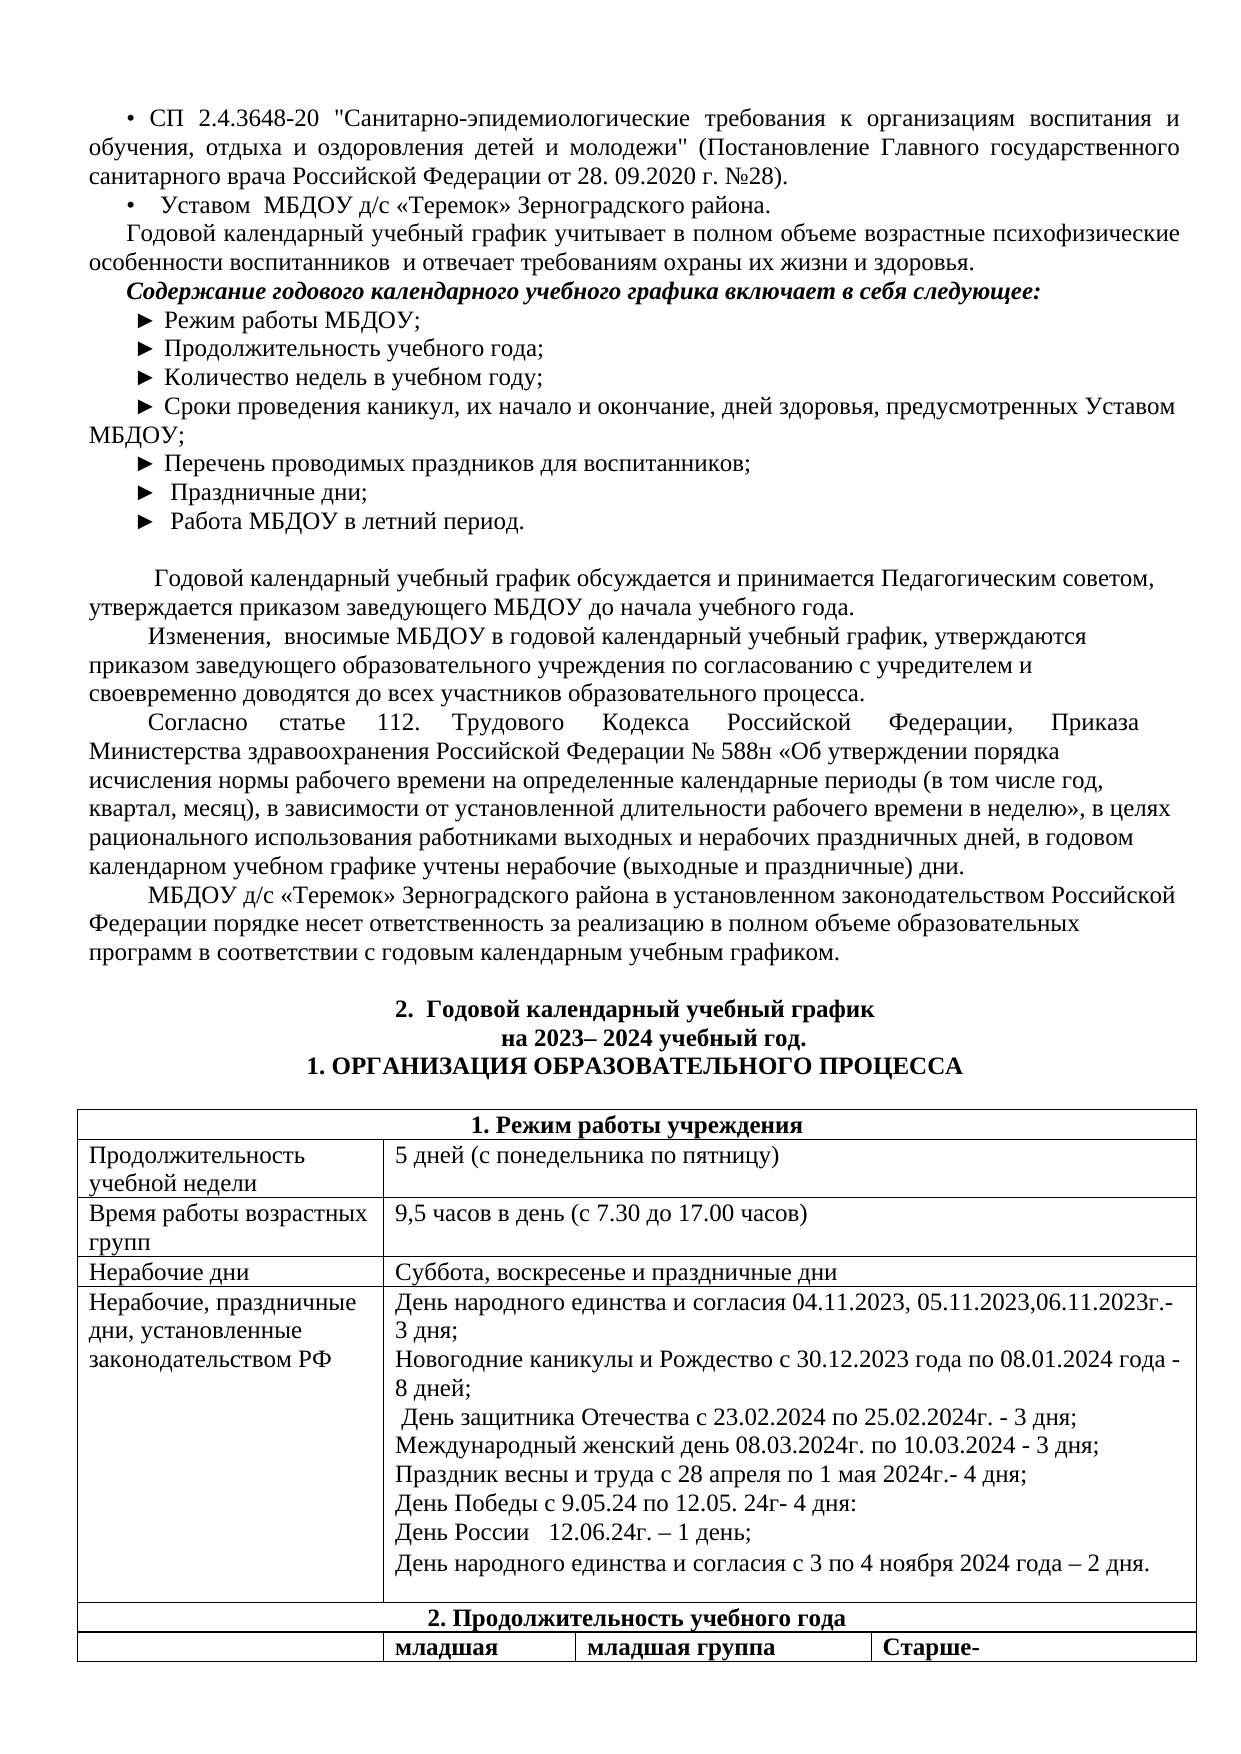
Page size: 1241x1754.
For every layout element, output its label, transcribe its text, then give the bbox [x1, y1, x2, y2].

table_cell День народного единства и согласия 04.11.2023, 05.11.2023,06.11.2023г.- 3 дня; Новогодние каникулы и Рождество с 30.12.2023 года по 08.01.2024 года - 8 дней; День защитника Отечества с 23.02.2024 по 25.02.2024г. - 3 дня; Международный женский день 08.03.2024г. по 10.03.2024 - 3 дня; Праздник весны и труда с 28 апреля по 1 мая 2024г.- 4 дня; День Победы с 9.05.24 по 12.05. 24г- 4 дня: День России 12.06.24г. – 1 день; День народного единства и согласия с 3 по 4 ноября 2024 года – 2 дня. [384, 1287, 1196, 1602]
text ► Количество недель в учебном году; [88, 362, 1181, 391]
text • Уставом МБДОУ д/с «Теремок» Зерноградского района. [88, 190, 1181, 218]
text 1. ОРГАНИЗАЦИЯ ОБРАЗОВАТЕЛЬНОГО ПРОЦЕССА [88, 1051, 1181, 1080]
text Согласно статье 112. Трудового Кодекса Российской Федерации, Приказа Министерства здравоохранения Российской Федерации № 588н «Об утверждении порядка исчисления нормы рабочего времени на определенные календарные периоды (в том числе год, квартал, месяц), в зависимости от установленной длительности рабочего времени в неделю», в целях рационального использования работниками выходных и нерабочих праздничных дней, в годовом календарном учебном графике учтены нерабочие (выходные и праздничные) дни. [88, 707, 1181, 880]
text МБДОУ д/с «Теремок» Зерноградского района в установленном законодательством Российской Федерации порядке несет ответственность за реализацию в полном объеме образовательных программ в соответствии с годовым календарным учебным графиком. [88, 880, 1181, 966]
text ► Сроки проведения каникул, их начало и окончание, дней здоровья, предусмотренных Уставом МБДОУ; [88, 391, 1181, 448]
text Содержание годового календарного учебного графика включает в себя следующее: [88, 276, 1181, 305]
text ► Праздничные дни; [88, 477, 1181, 506]
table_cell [872, 1633, 1196, 1661]
table_cell 9,5 часов в день (с 7.30 до 17.00 часов) [384, 1198, 1196, 1256]
table_cell 5 дней (с понедельника по пятницу) [384, 1140, 1196, 1197]
text ► Режим работы МБДОУ; [88, 305, 1181, 333]
table_header 1. Режим работы учреждения [78, 1110, 1196, 1139]
text ► Работа МБДОУ в летний период. [88, 506, 1181, 535]
table_cell Нерабочие, праздничные дни, установленные законодательством РФ [78, 1287, 383, 1602]
text • СП 2.4.3648-20 "Санитарно-эпидемиологические требования к организациям воспитания и обучения, отдыха и оздоровления детей и молодежи" (Постановление Главного государственного санитарного врача Российской Федерации от 28. 09.2020 г. №28). [88, 103, 1181, 190]
text ► Продолжительность учебного года; [88, 333, 1181, 362]
table_cell Суббота, воскресенье и праздничные дни [384, 1257, 1196, 1286]
text Годовой календарный учебный график обсуждается и принимается Педагогическим советом, утверждается приказом заведующего МБДОУ до начала учебного года. [88, 563, 1181, 621]
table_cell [576, 1633, 871, 1661]
table_cell Время работы возрастных групп [78, 1198, 383, 1256]
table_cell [384, 1633, 575, 1661]
text Изменения, вносимые МБДОУ в годовой календарный учебный график, утверждаются приказом заведующего образовательного учреждения по согласованию с учредителем и своевременно доводятся до всех участников образовательного процесса. [88, 621, 1181, 707]
table_cell 2. Продолжительность учебного года [78, 1603, 1196, 1631]
table_cell Продолжительность учебной недели [78, 1140, 383, 1197]
text на 2023– 2024 учебный год. [126, 1023, 1181, 1051]
text Годовой календарный учебный график учитывает в полном объеме возрастные психофизические особенности воспитанников и отвечает требованиям охраны их жизни и здоровья. [88, 218, 1181, 276]
text 2. Годовой календарный учебный график [88, 994, 1181, 1023]
text ► Перечень проводимых праздников для воспитанников; [88, 448, 1181, 477]
table_cell [78, 1633, 383, 1661]
table_cell Нерабочие дни [78, 1257, 383, 1286]
